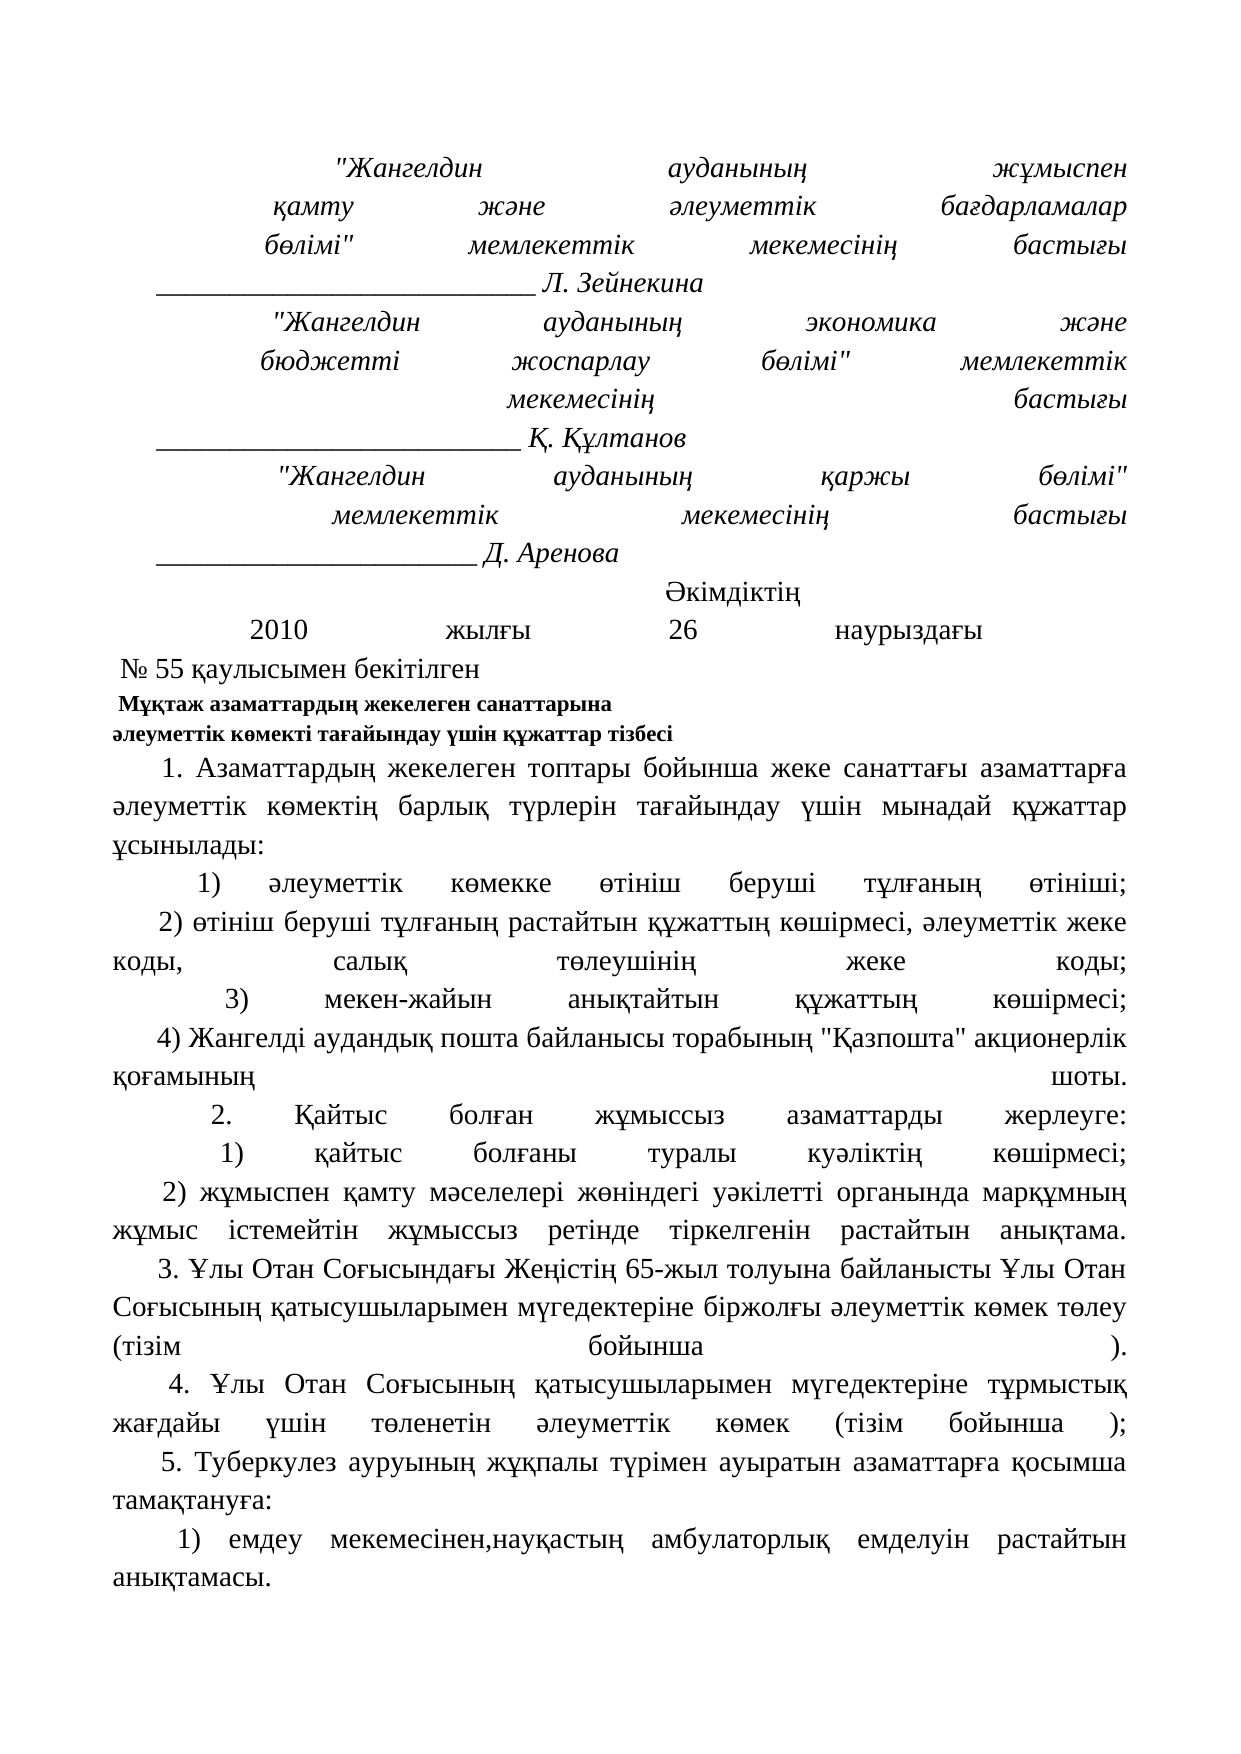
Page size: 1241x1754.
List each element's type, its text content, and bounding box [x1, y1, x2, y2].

text "Жангелдин ауданының қаржы бөлімі" мемлекеттік мекемесінің бастығы ______________________ Д. Аренова [112, 458, 1128, 569]
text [112, 750, 1128, 1593]
text "Жангелдин ауданының жұмыспен қамту және әлеуметтік бағдарламалар бөлімі" мемлекеттік мекемесінің бастығы __________________________ Л. Зейнекина [112, 150, 1128, 299]
text "Жангелдин ауданының экономика және бюджетті жоспарлау бөлімі" мемлекеттік мекемесінің бастығы _________________________ Қ. Құлтанов [112, 304, 1128, 453]
text Мұқтаж азаматтардың жекелеген санаттарына әлеуметтік көмекті тағайындау үшін құжаттар тізбесі [112, 689, 1128, 746]
text Әкімдіктің 2010 жылғы 26 наурыздағы № 55 қаулысымен бекітілген [112, 574, 1128, 684]
